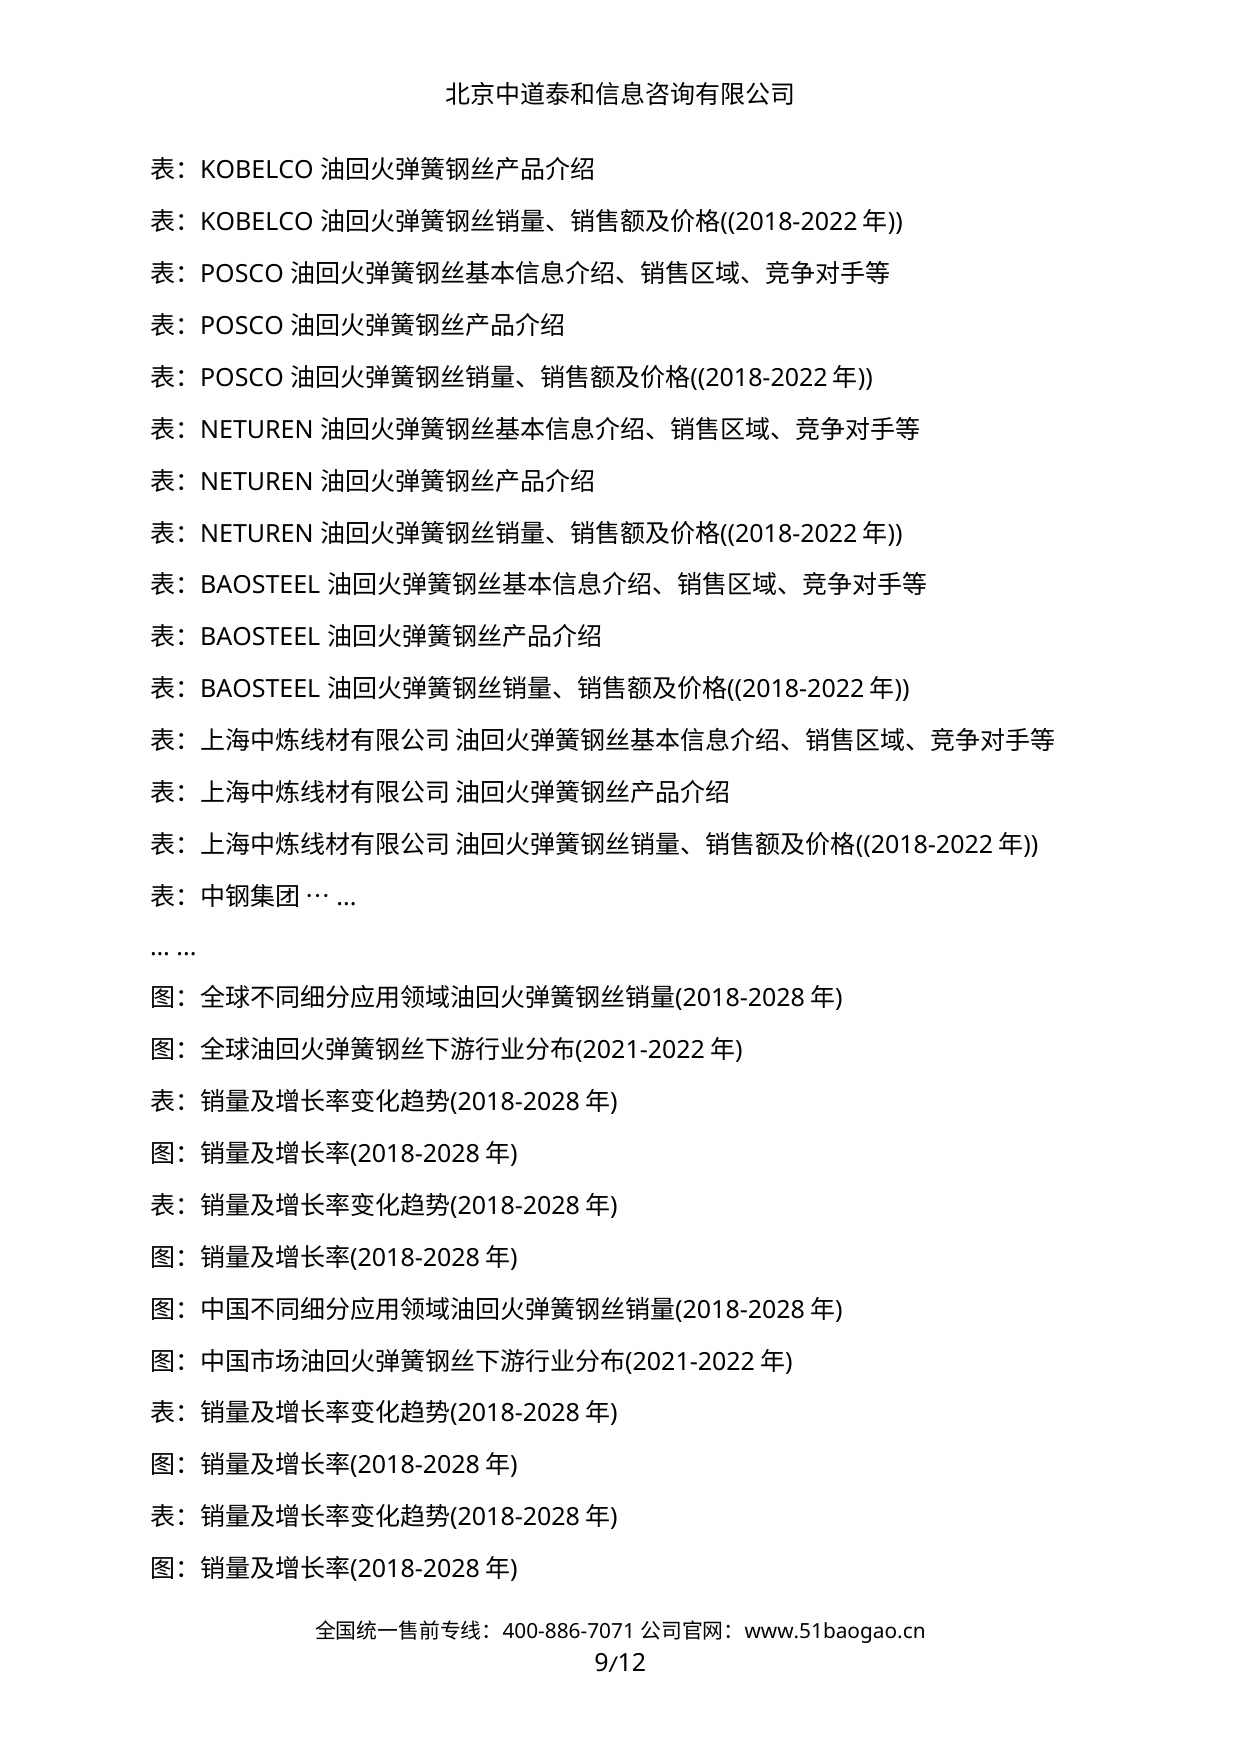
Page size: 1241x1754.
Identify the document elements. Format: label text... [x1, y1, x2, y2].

text 表：POSCO 油回火弹簧钢丝销量、销售额及价格((2018-2022年)) [150, 357, 1090, 394]
text 表：销量及增长率变化趋势(2018-2028年) [150, 1393, 1090, 1429]
text 图：全球油回火弹簧钢丝下游行业分布(2021-2022年) [150, 1030, 1090, 1066]
text 表：POSCO 油回火弹簧钢丝产品介绍 [150, 306, 1090, 342]
text 表：上海中炼线材有限公司 油回火弹簧钢丝销量、销售额及价格((2018-2022年)) [150, 824, 1090, 861]
text 表：销量及增长率变化趋势(2018-2028年) [150, 1082, 1090, 1118]
text 表：销量及增长率变化趋势(2018-2028年) [150, 1185, 1090, 1222]
text 图：销量及增长率(2018-2028年) [150, 1133, 1090, 1170]
text 图：全球不同细分应用领域油回火弹簧钢丝销量(2018-2028年) [150, 978, 1090, 1014]
text 表：上海中炼线材有限公司 油回火弹簧钢丝产品介绍 [150, 772, 1090, 809]
text 表：BAOSTEEL 油回火弹簧钢丝销量、销售额及价格((2018-2022年)) [150, 669, 1090, 705]
text 图：中国不同细分应用领域油回火弹簧钢丝销量(2018-2028年) [150, 1289, 1090, 1325]
text 表：上海中炼线材有限公司 油回火弹簧钢丝基本信息介绍、销售区域、竞争对手等 [150, 721, 1090, 757]
text 表：BAOSTEEL 油回火弹簧钢丝基本信息介绍、销售区域、竞争对手等 [150, 565, 1090, 601]
text 表：BAOSTEEL 油回火弹簧钢丝产品介绍 [150, 617, 1090, 653]
text 表：NETUREN 油回火弹簧钢丝销量、销售额及价格((2018-2022年)) [150, 513, 1090, 549]
text … ... [150, 928, 1090, 962]
text 表：KOBELCO 油回火弹簧钢丝销量、销售额及价格((2018-2022年)) [150, 202, 1090, 238]
text 表：NETUREN 油回火弹簧钢丝基本信息介绍、销售区域、竞争对手等 [150, 409, 1090, 446]
text 表：销量及增长率变化趋势(2018-2028年) [150, 1497, 1090, 1533]
text 图：销量及增长率(2018-2028年) [150, 1445, 1090, 1481]
text 表：KOBELCO 油回火弹簧钢丝产品介绍 [150, 150, 1090, 186]
text 图：销量及增长率(2018-2028年) [150, 1548, 1090, 1585]
text 表：NETUREN 油回火弹簧钢丝产品介绍 [150, 461, 1090, 497]
text 表：中钢集团 … ... [150, 876, 1090, 912]
text 图：中国市场油回火弹簧钢丝下游行业分布(2021-2022年) [150, 1341, 1090, 1377]
text 表：POSCO 油回火弹簧钢丝基本信息介绍、销售区域、竞争对手等 [150, 254, 1090, 290]
text 图：销量及增长率(2018-2028年) [150, 1237, 1090, 1273]
